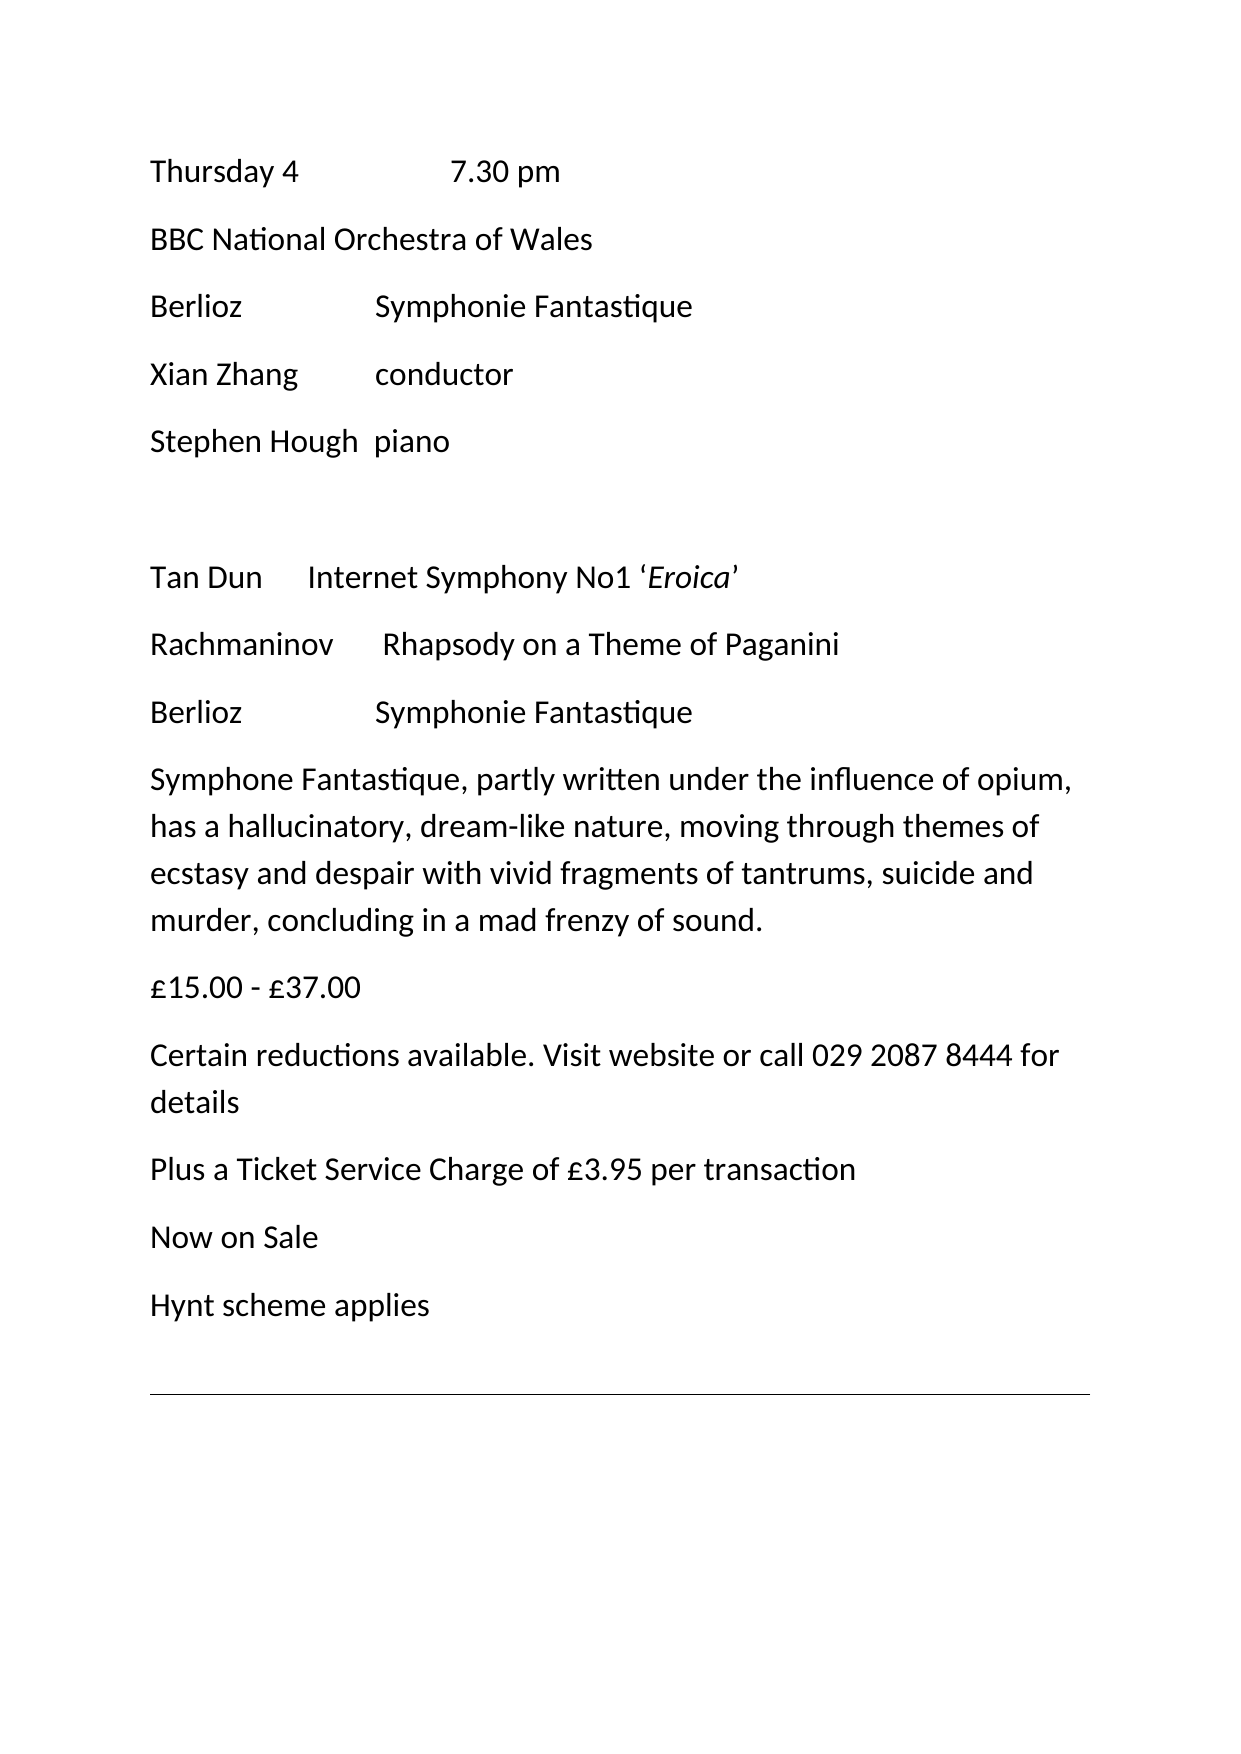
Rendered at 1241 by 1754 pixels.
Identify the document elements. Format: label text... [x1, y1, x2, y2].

text Symphone Fantastique, partly written under the influence of opium, has a hallucinatory, dream-like nature, moving through themes of ecstasy and despair with vivid fragments of tantrums, suicide and murder, concluding in a mad frenzy of sound. [150, 758, 1090, 939]
text £15.00 - £37.00 [150, 966, 1090, 1007]
text Now on Sale [150, 1216, 1090, 1257]
text Berlioz Symphonie Fantastique [150, 285, 1090, 326]
text Rachmaninov Rhapsody on a Theme of Paganini [150, 623, 1090, 664]
text Hynt scheme applies [150, 1283, 1090, 1324]
text Berlioz Symphonie Fantastique [150, 691, 1090, 732]
text Tan Dun Internet Symphony No1 ‘Eroica’ [150, 556, 1090, 596]
text Xian Zhang conductor [150, 353, 1090, 393]
text BBC National Orchestra of Wales [150, 218, 1090, 258]
text Stephen Hough piano [150, 420, 1090, 461]
text Plus a Ticket Service Charge of £3.95 per transaction [150, 1148, 1090, 1189]
text Certain reductions available. Visit website or call 029 2087 8444 for details [150, 1034, 1090, 1121]
text Thursday 4 7.30 pm [150, 150, 1090, 191]
